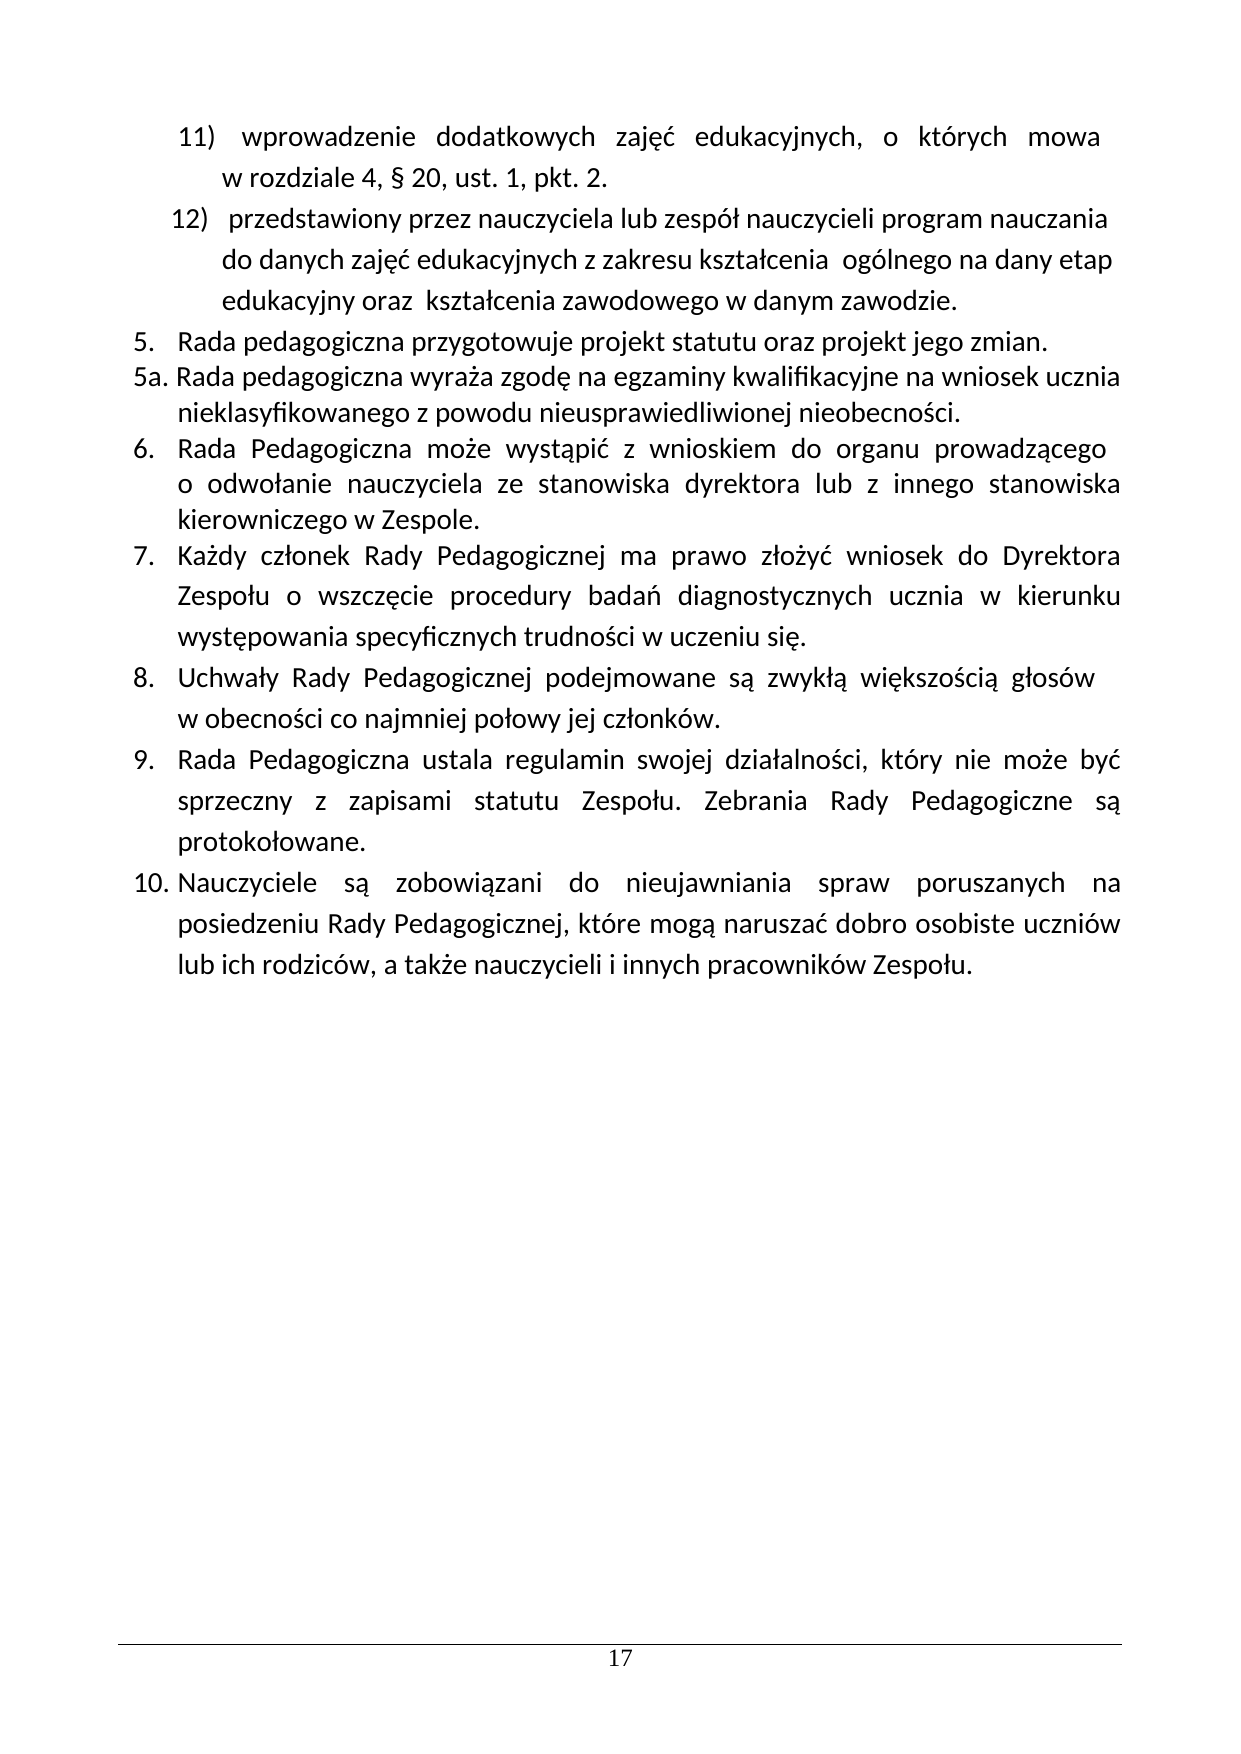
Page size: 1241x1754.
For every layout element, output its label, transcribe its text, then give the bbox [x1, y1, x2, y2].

list wprowadzenie dodatkowych zajęć edukacyjnych, o których mowa w rozdziale 4, § 20, ust. 1, pkt. 2. [177, 118, 1122, 195]
list Uchwały Rady Pedagogicznej podejmowane są zwykłą większością głosów w obecności co najmniej połowy jej członków. [133, 659, 1122, 736]
list 5a. Rada pedagogiczna wyraża zgodę na egzaminy kwalifikacyjne na wniosek ucznia nieklasyfikowanego z powodu nieusprawiedliwionej nieobecności. [133, 358, 1122, 430]
list Rada Pedagogiczna może wystąpić z wnioskiem do organu prowadzącego o odwołanie nauczyciela ze stanowiska dyrektora lub z innego stanowiska kierowniczego w Zespole. [133, 430, 1122, 537]
list Nauczyciele są zobowiązani do nieujawniania spraw poruszanych na posiedzeniu Rady Pedagogicznej, które mogą naruszać dobro osobiste uczniów lub ich rodziców, a także nauczycieli i innych pracowników Zespołu. [133, 864, 1122, 982]
list przedstawiony przez nauczyciela lub zespół nauczycieli program nauczania do danych zajęć edukacyjnych z zakresu kształcenia ogólnego na dany etap edukacyjny oraz kształcenia zawodowego w danym zawodzie. [170, 200, 1122, 317]
list Rada Pedagogiczna ustala regulamin swojej działalności, który nie może być sprzeczny z zapisami statutu Zespołu. Zebrania Rady Pedagogiczne są protokołowane. [133, 741, 1122, 859]
list Rada pedagogiczna przygotowuje projekt statutu oraz projekt jego zmian. [133, 323, 1122, 358]
list Każdy członek Rady Pedagogicznej ma prawo złożyć wniosek do Dyrektora Zespołu o wszczęcie procedury badań diagnostycznych ucznia w kierunku występowania specyficznych trudności w uczeniu się. [133, 537, 1122, 654]
